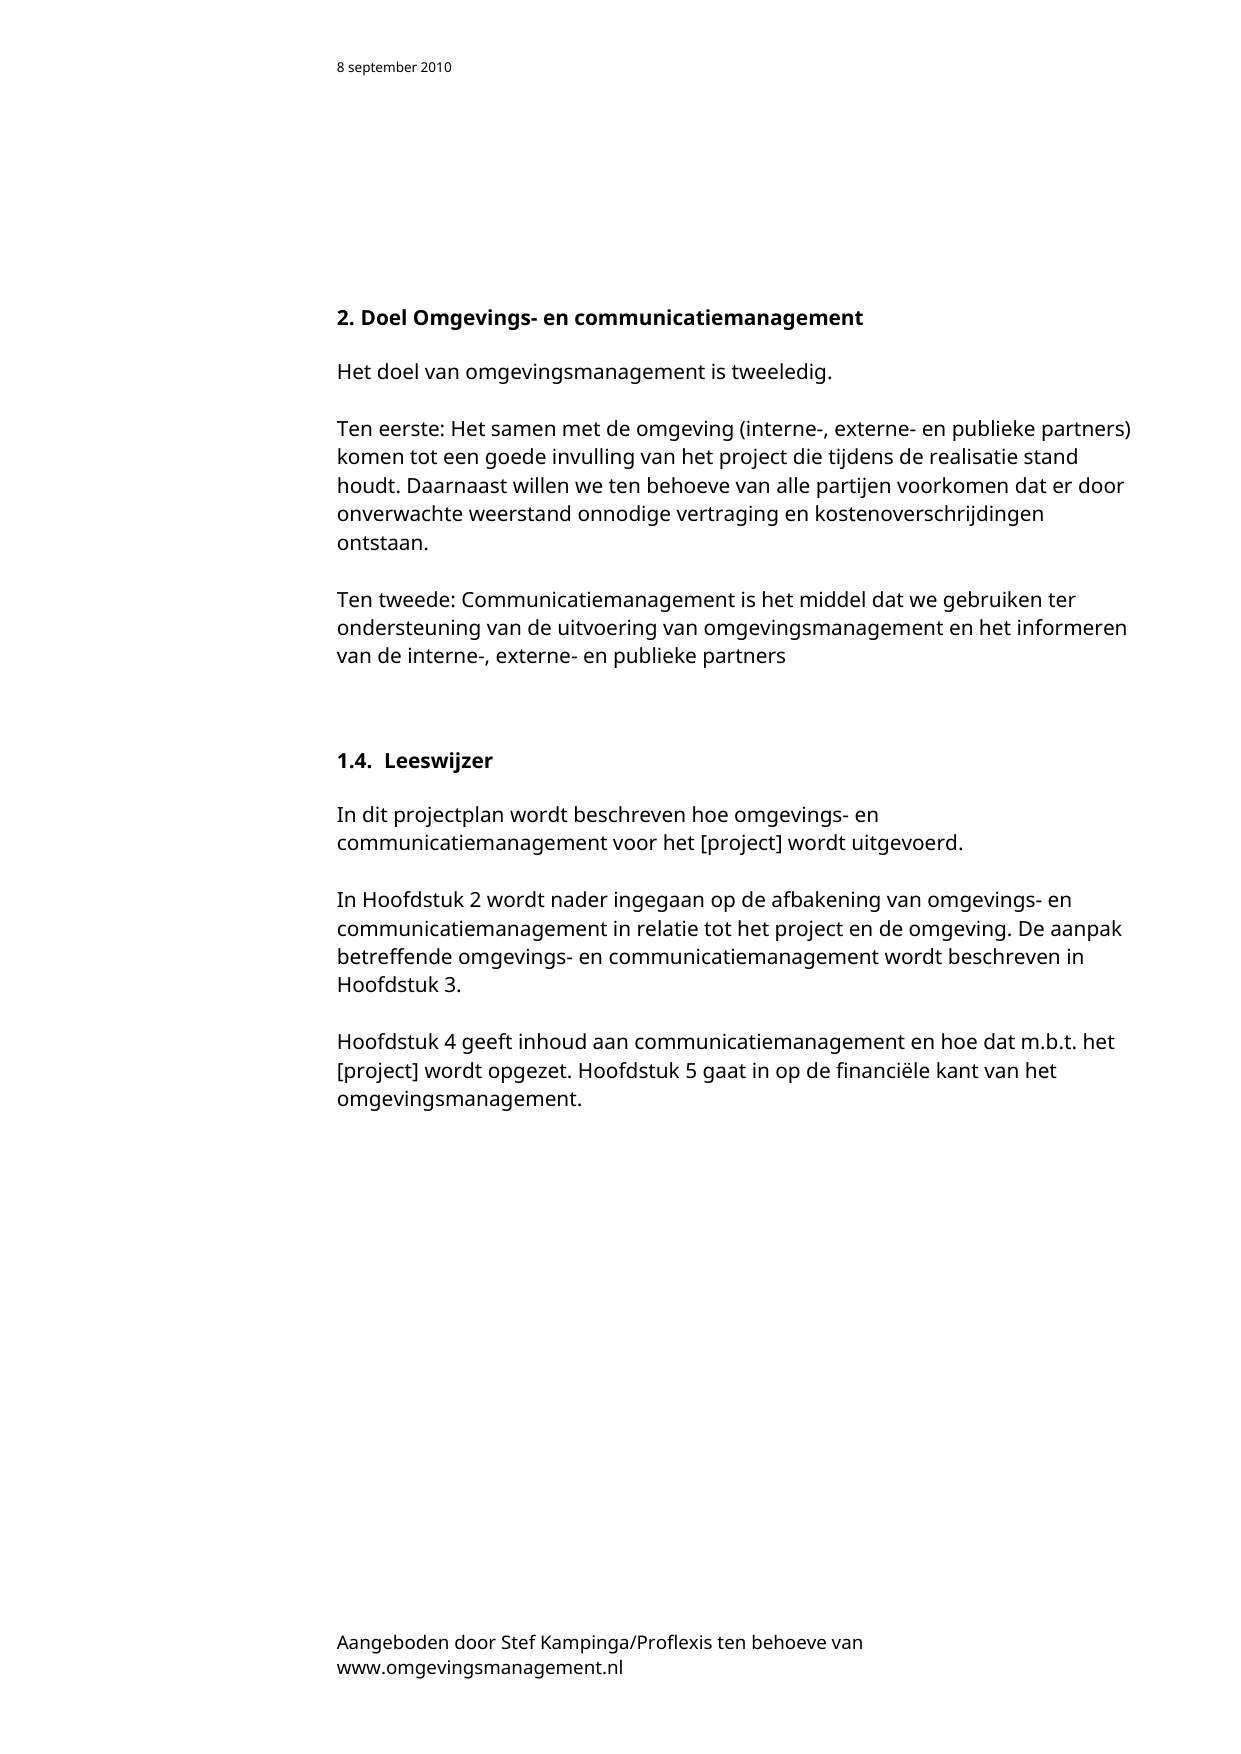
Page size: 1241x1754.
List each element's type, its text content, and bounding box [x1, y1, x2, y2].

list Leeswijzer [337, 746, 1140, 774]
text Het doel van omgevingsmanagement is tweeledig. [337, 357, 1140, 386]
text In dit projectplan wordt beschreven hoe omgevings- en communicatiemanagement voor het [project] wordt uitgevoerd. [337, 800, 1140, 857]
text Ten eerste: Het samen met de omgeving (interne-, externe- en publieke partners) komen tot een goede invulling van het project die tijdens de realisatie stand houdt. Daarnaast willen we ten behoeve van alle partijen voorkomen dat er door onverwachte weerstand onnodige vertraging en kostenoverschrijdingen ontstaan. [337, 414, 1140, 556]
text Ten tweede: Communicatiemanagement is het middel dat we gebruiken ter ondersteuning van de uitvoering van omgevingsmanagement en het informeren van de interne-, externe- en publieke partners [337, 585, 1140, 670]
text In Hoofdstuk 2 wordt nader ingegaan op de afbakening van omgevings- en communicatiemanagement in relatie tot het project en de omgeving. De aanpak betreffende omgevings- en communicatiemanagement wordt beschreven in Hoofdstuk 3. [337, 885, 1140, 999]
list Doel Omgevings- en communicatiemanagement [337, 303, 1140, 332]
text Hoofdstuk 4 geeft inhoud aan communicatiemanagement en hoe dat m.b.t. het [project] wordt opgezet. Hoofdstuk 5 gaat in op de financiële kant van het omgevingsmanagement. [337, 1027, 1140, 1113]
